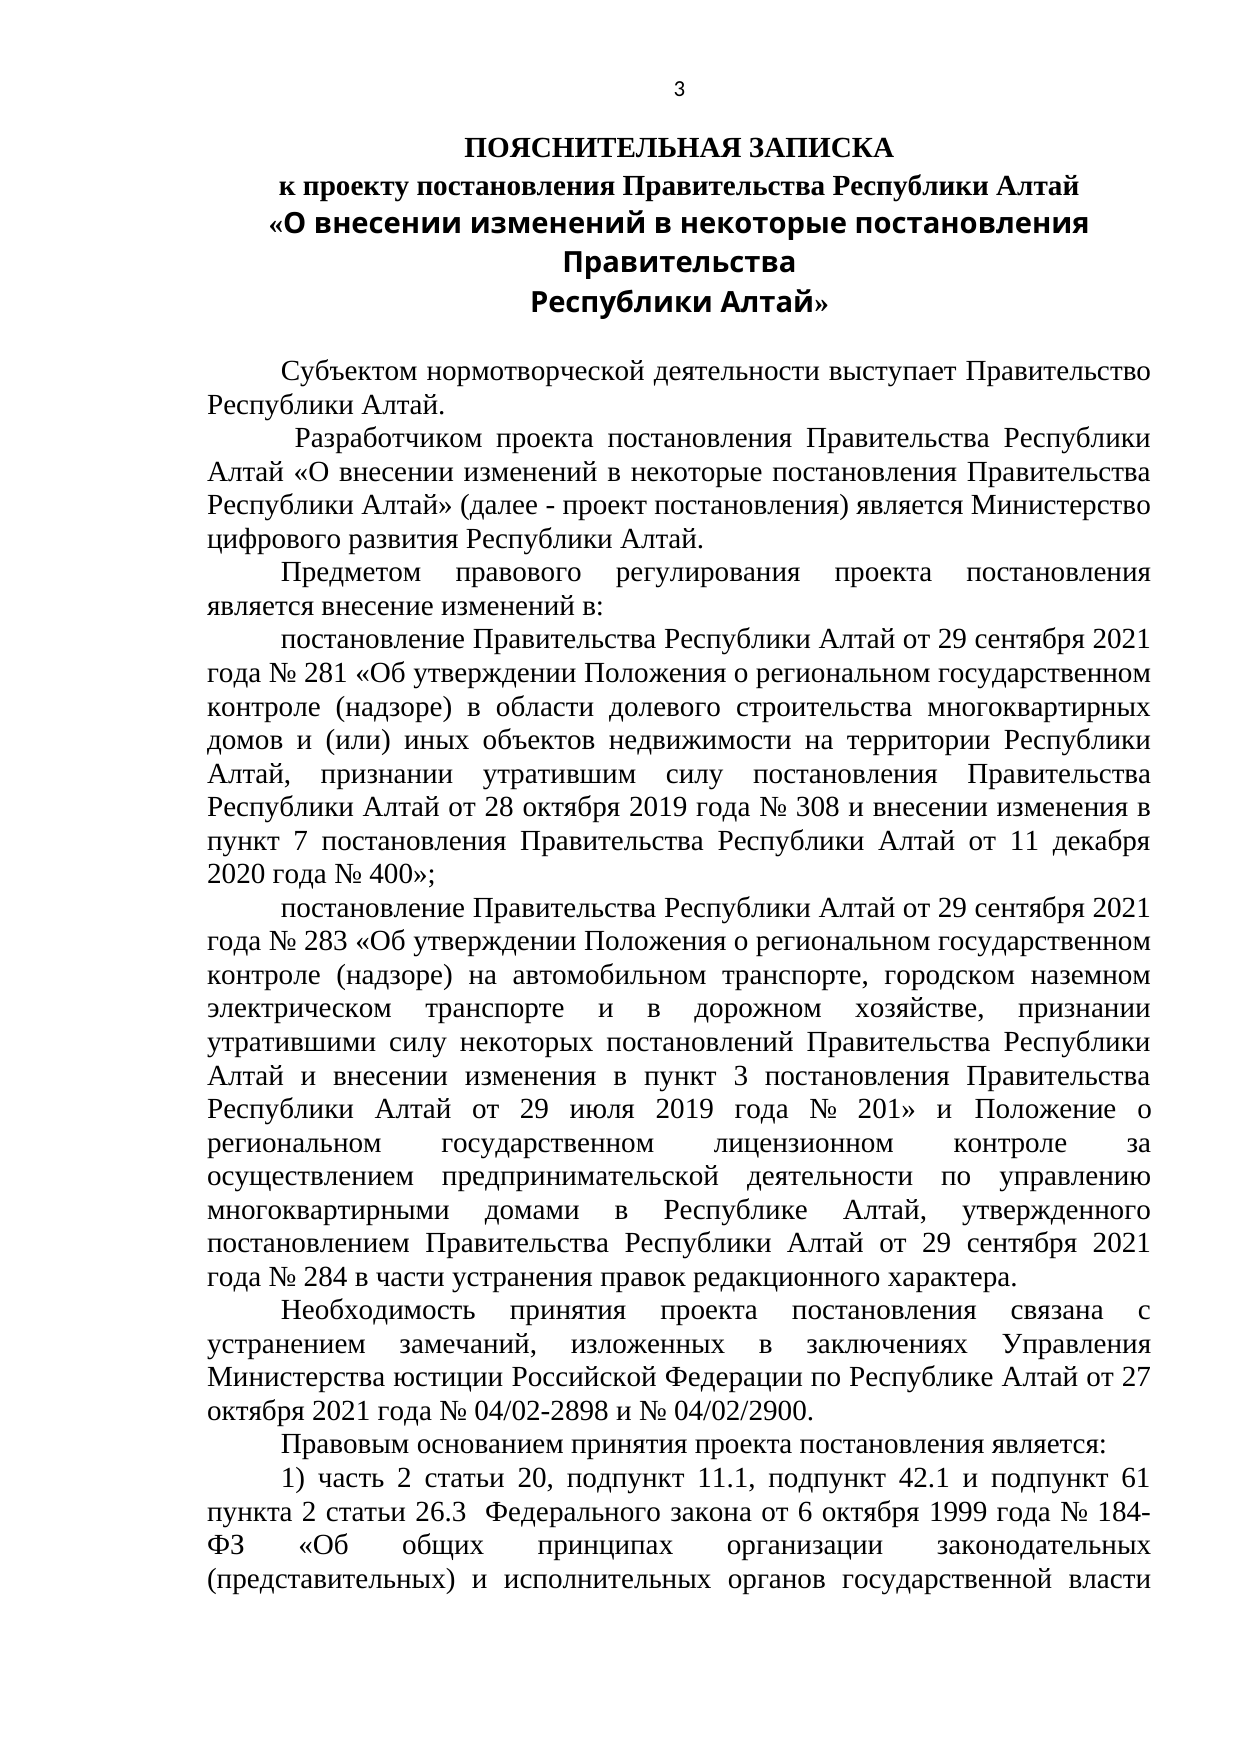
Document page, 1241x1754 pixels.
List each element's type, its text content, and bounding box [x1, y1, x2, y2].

text постановление Правительства Республики Алтай от 29 сентября 2021 года № 283 «Об утверждении Положения о региональном государственном контроле (надзоре) на автомобильном транспорте, городском наземном электрическом транспорте и в дорожном хозяйстве, признании утратившими силу некоторых постановлений Правительства Республики Алтай и внесении изменения в пункт 3 постановления Правительства Республики Алтай от 29 июля 2019 года № 201» и Положение о региональном государственном лицензионном контроле за осуществлением предпринимательской деятельности по управлению многоквартирными домами в Республике Алтай, утвержденного постановлением Правительства Республики Алтай от 29 сентября 2021 года № 284 в части устранения правок редакционного характера. [207, 890, 1152, 1292]
text постановление Правительства Республики Алтай от 29 сентября 2021 года № 281 «Об утверждении Положения о региональном государственном контроле (надзоре) в области долевого строительства многоквартирных домов и (или) иных объектов недвижимости на территории Республики Алтай, признании утратившим силу постановления Правительства Республики Алтай от 28 октября 2019 года № 308 и внесении изменения в пункт 7 постановления Правительства Республики Алтай от 11 декабря 2020 года № 400»; [207, 622, 1152, 890]
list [207, 1460, 1152, 1594]
text Предметом правового регулирования проекта постановления является внесение изменений в: [207, 554, 1152, 622]
text ПОЯСНИТЕЛЬНАЯ ЗАПИСКА [207, 130, 1152, 163]
text Правовым основанием принятия проекта постановления является: [207, 1427, 1152, 1460]
text Разработчиком проекта постановления Правительства Республики Алтай «О внесении изменений в некоторые постановления Правительства Республики Алтай» (далее - проект постановления) является Министерство цифрового развития Республики Алтай. [207, 420, 1152, 554]
text Необходимость принятия проекта постановления связана с устранением замечаний, изложенных в заключениях Управления Министерства юстиции Российской Федерации по Республике Алтай от 27 октября 2021 года № 04/02-2898 и № 04/02/2900. [207, 1292, 1152, 1427]
text Субъектом нормотворческой деятельности выступает Правительство Республики Алтай. [207, 353, 1152, 420]
text к проекту постановления Правительства Республики Алтай «О внесении изменений в некоторые постановления Правительства Республики Алтай» [207, 168, 1152, 321]
